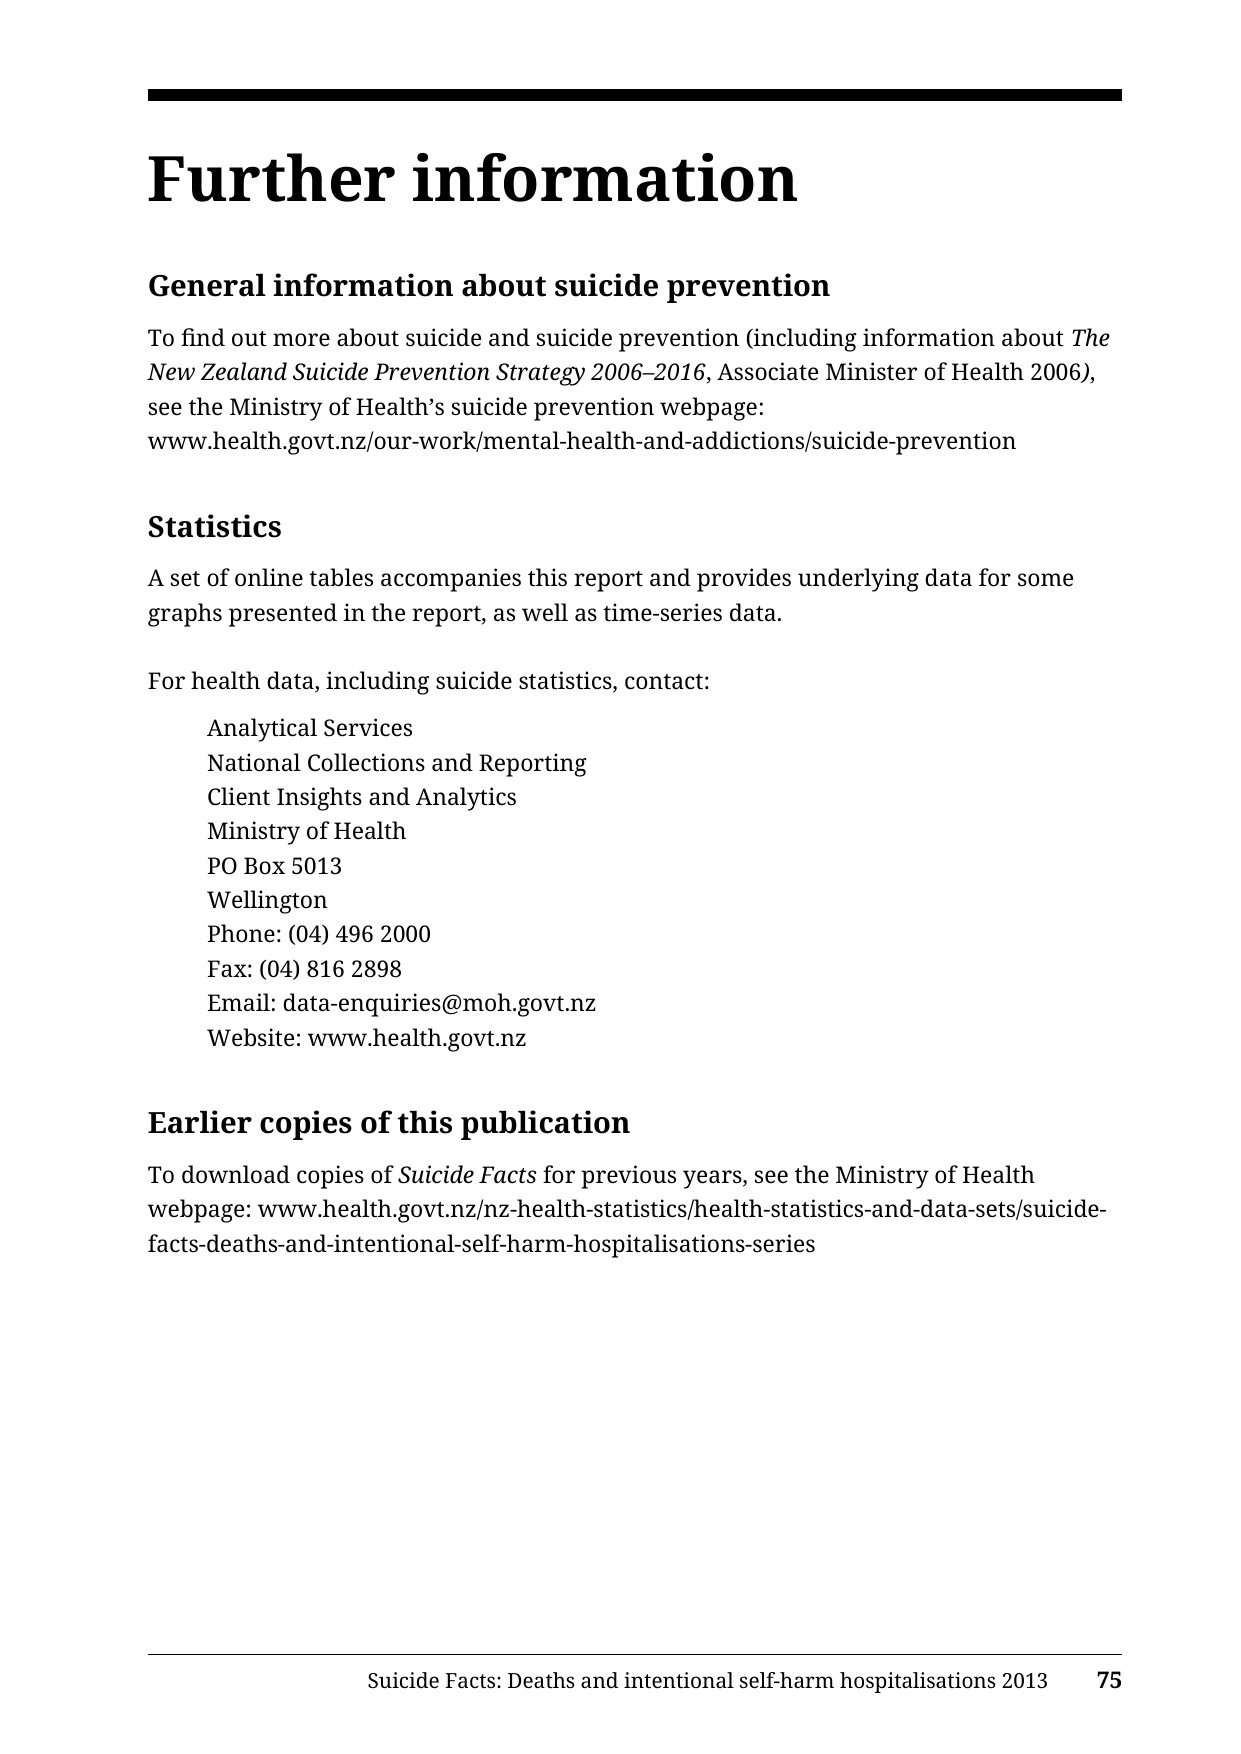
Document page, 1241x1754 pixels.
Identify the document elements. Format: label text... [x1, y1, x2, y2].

subtitle Further information [148, 101, 1122, 219]
subtitle Earlier copies of this publication [148, 1103, 1122, 1142]
text National Collections and Reporting [207, 747, 1122, 778]
text Ministry of Health [207, 815, 1122, 847]
text Website: www.health.govt.nz [207, 1022, 1122, 1053]
subtitle General information about suicide prevention [148, 266, 1122, 305]
subtitle Statistics [148, 506, 1122, 546]
text A set of online tables accompanies this report and provides underlying data for some graphs presented in the report, as well as time-series data. [148, 562, 1122, 628]
text Phone: (04) 496 2000 [207, 918, 1122, 950]
text Email: data-enquiries@moh.govt.nz [207, 987, 1122, 1018]
text Analytical Services [207, 712, 1122, 743]
text To download copies of Suicide Facts for previous years, see the Ministry of Health webpage: www.health.govt.nz/nz-health-statistics/health-statistics-and-data-sets/suicide-facts-deaths-and-intentional-self-harm-hospitalisations-series [148, 1159, 1122, 1259]
text Fax: (04) 816 2898 [207, 953, 1122, 984]
text To find out more about suicide and suicide prevention (including information about The New Zealand Suicide Prevention Strategy 2006–2016, Associate Minister of Health 2006), see the Ministry of Health’s suicide prevention webpage: www.health.govt.nz/our-work/mental-health-and-addictions/suicide-prevention [148, 322, 1122, 456]
text For health data, including suicide statistics, contact: [148, 665, 1122, 697]
text Client Insights and Analytics [207, 781, 1122, 812]
text Wellington [207, 884, 1122, 915]
text PO Box 5013 [207, 850, 1122, 881]
